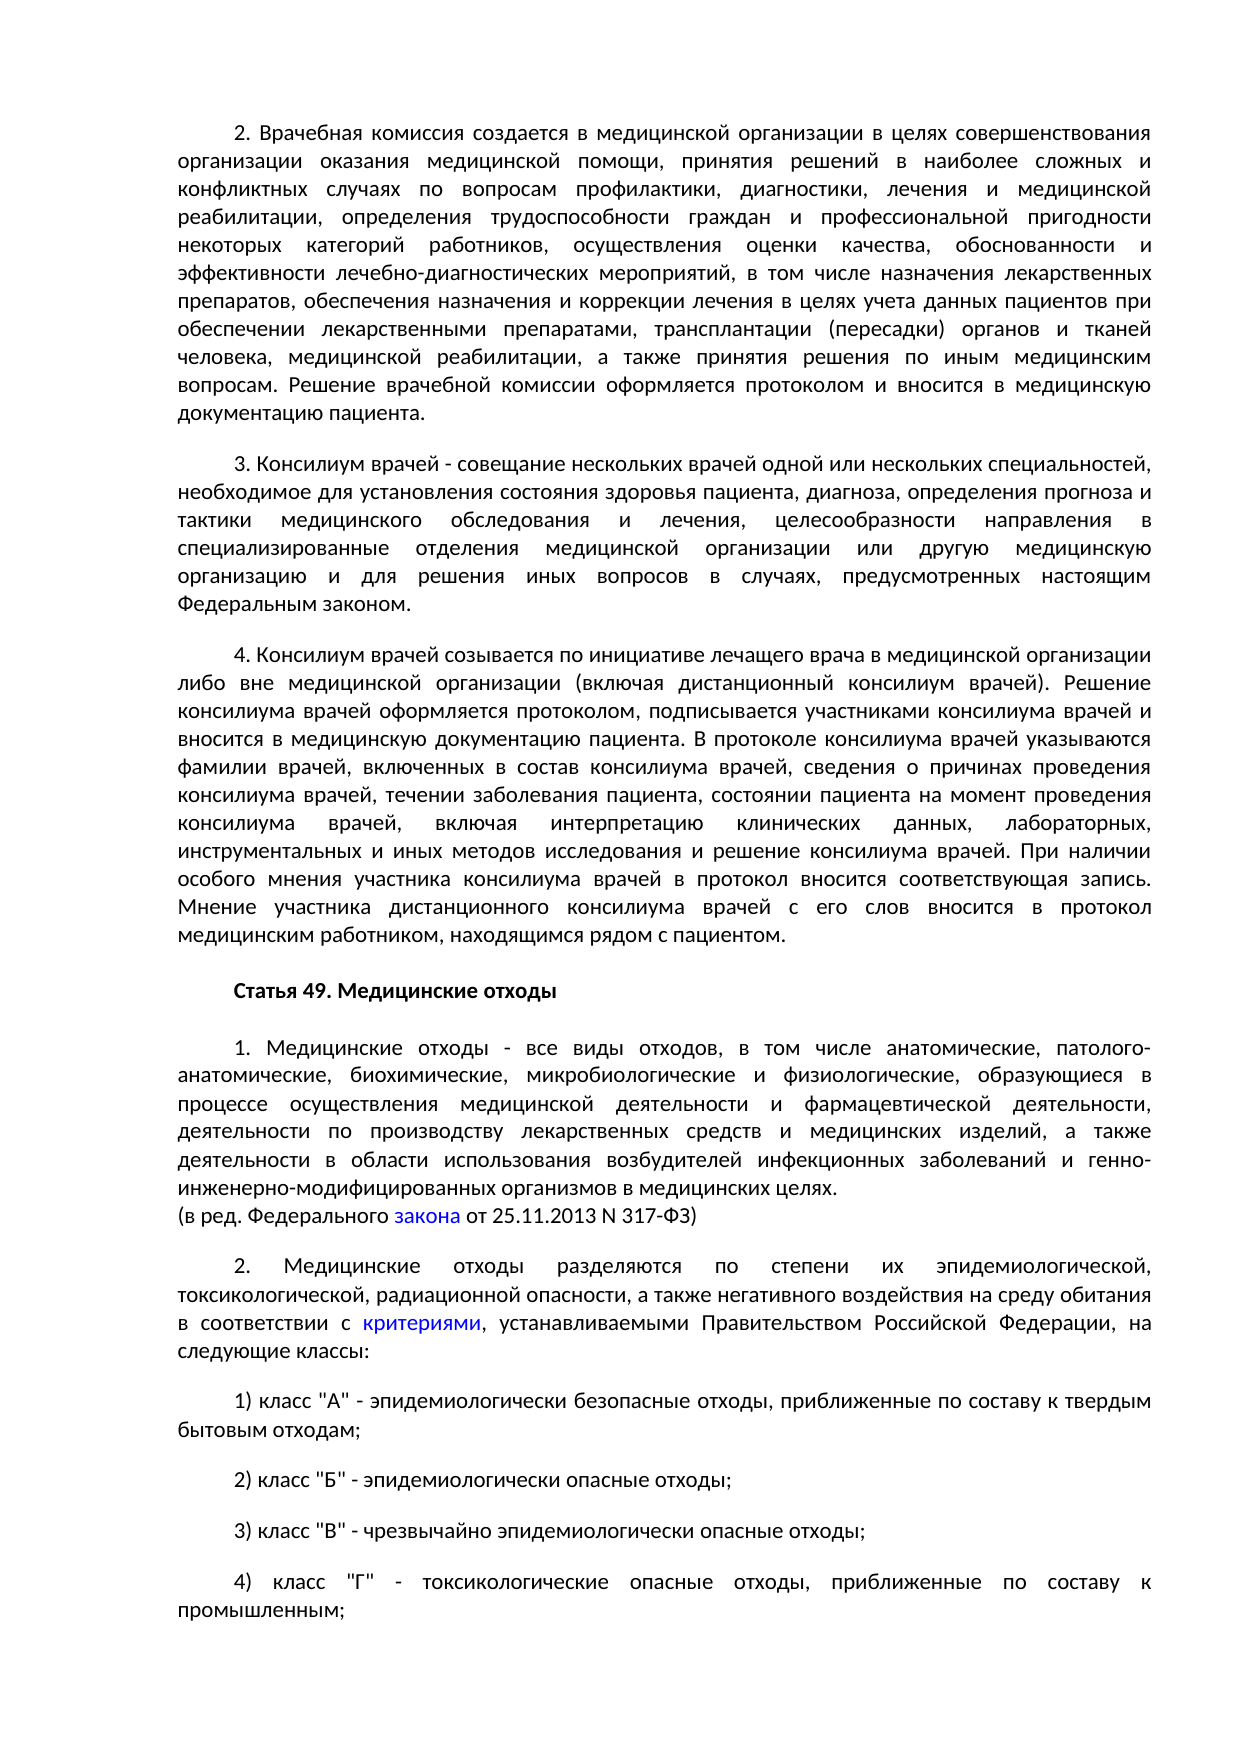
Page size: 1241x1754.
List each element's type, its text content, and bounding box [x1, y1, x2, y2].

text (в ред. Федерального закона от 25.11.2013 N 317-ФЗ) [177, 1201, 1152, 1229]
text 2. Медицинские отходы разделяются по степени их эпидемиологической, токсикологической, радиационной опасности, а также негативного воздействия на среду обитания в соответствии с критериями, устанавливаемыми Правительством Российской Федерации, на следующие классы: [177, 1252, 1152, 1364]
text 2) класс "Б" - эпидемиологически опасные отходы; [177, 1466, 1152, 1494]
text 4. Консилиум врачей созывается по инициативе лечащего врача в медицинской организации либо вне медицинской организации (включая дистанционный консилиум врачей). Решение консилиума врачей оформляется протоколом, подписывается участниками консилиума врачей и вносится в медицинскую документацию пациента. В протоколе консилиума врачей указываются фамилии врачей, включенных в состав консилиума врачей, сведения о причинах проведения консилиума врачей, течении заболевания пациента, состоянии пациента на момент проведения консилиума врачей, включая интерпретацию клинических данных, лабораторных, инструментальных и иных методов исследования и решение консилиума врачей. При наличии особого мнения участника консилиума врачей в протокол вносится соответствующая запись. Мнение участника дистанционного консилиума врачей с его слов вносится в протокол медицинским работником, находящимся рядом с пациентом. [177, 640, 1152, 948]
text 4) класс "Г" - токсикологические опасные отходы, приближенные по составу к промышленным; [177, 1567, 1152, 1623]
title Статья 49. Медицинские отходы [177, 977, 1152, 1004]
text 2. Врачебная комиссия создается в медицинской организации в целях совершенствования организации оказания медицинской помощи, принятия решений в наиболее сложных и конфликтных случаях по вопросам профилактики, диагностики, лечения и медицинской реабилитации, определения трудоспособности граждан и профессиональной пригодности некоторых категорий работников, осуществления оценки качества, обоснованности и эффективности лечебно-диагностических мероприятий, в том числе назначения лекарственных препаратов, обеспечения назначения и коррекции лечения в целях учета данных пациентов при обеспечении лекарственными препаратами, трансплантации (пересадки) органов и тканей человека, медицинской реабилитации, а также принятия решения по иным медицинским вопросам. Решение врачебной комиссии оформляется протоколом и вносится в медицинскую документацию пациента. [177, 118, 1152, 426]
text 3) класс "В" - чрезвычайно эпидемиологически опасные отходы; [177, 1517, 1152, 1544]
text 3. Консилиум врачей - совещание нескольких врачей одной или нескольких специальностей, необходимое для установления состояния здоровья пациента, диагноза, определения прогноза и тактики медицинского обследования и лечения, целесообразности направления в специализированные отделения медицинской организации или другую медицинскую организацию и для решения иных вопросов в случаях, предусмотренных настоящим Федеральным законом. [177, 449, 1152, 617]
text 1. Медицинские отходы - все виды отходов, в том числе анатомические, патолого-анатомические, биохимические, микробиологические и физиологические, образующиеся в процессе осуществления медицинской деятельности и фармацевтической деятельности, деятельности по производству лекарственных средств и медицинских изделий, а также деятельности в области использования возбудителей инфекционных заболеваний и генно-инженерно-модифицированных организмов в медицинских целях. [177, 1033, 1152, 1201]
text 1) класс "А" - эпидемиологически безопасные отходы, приближенные по составу к твердым бытовым отходам; [177, 1387, 1152, 1443]
